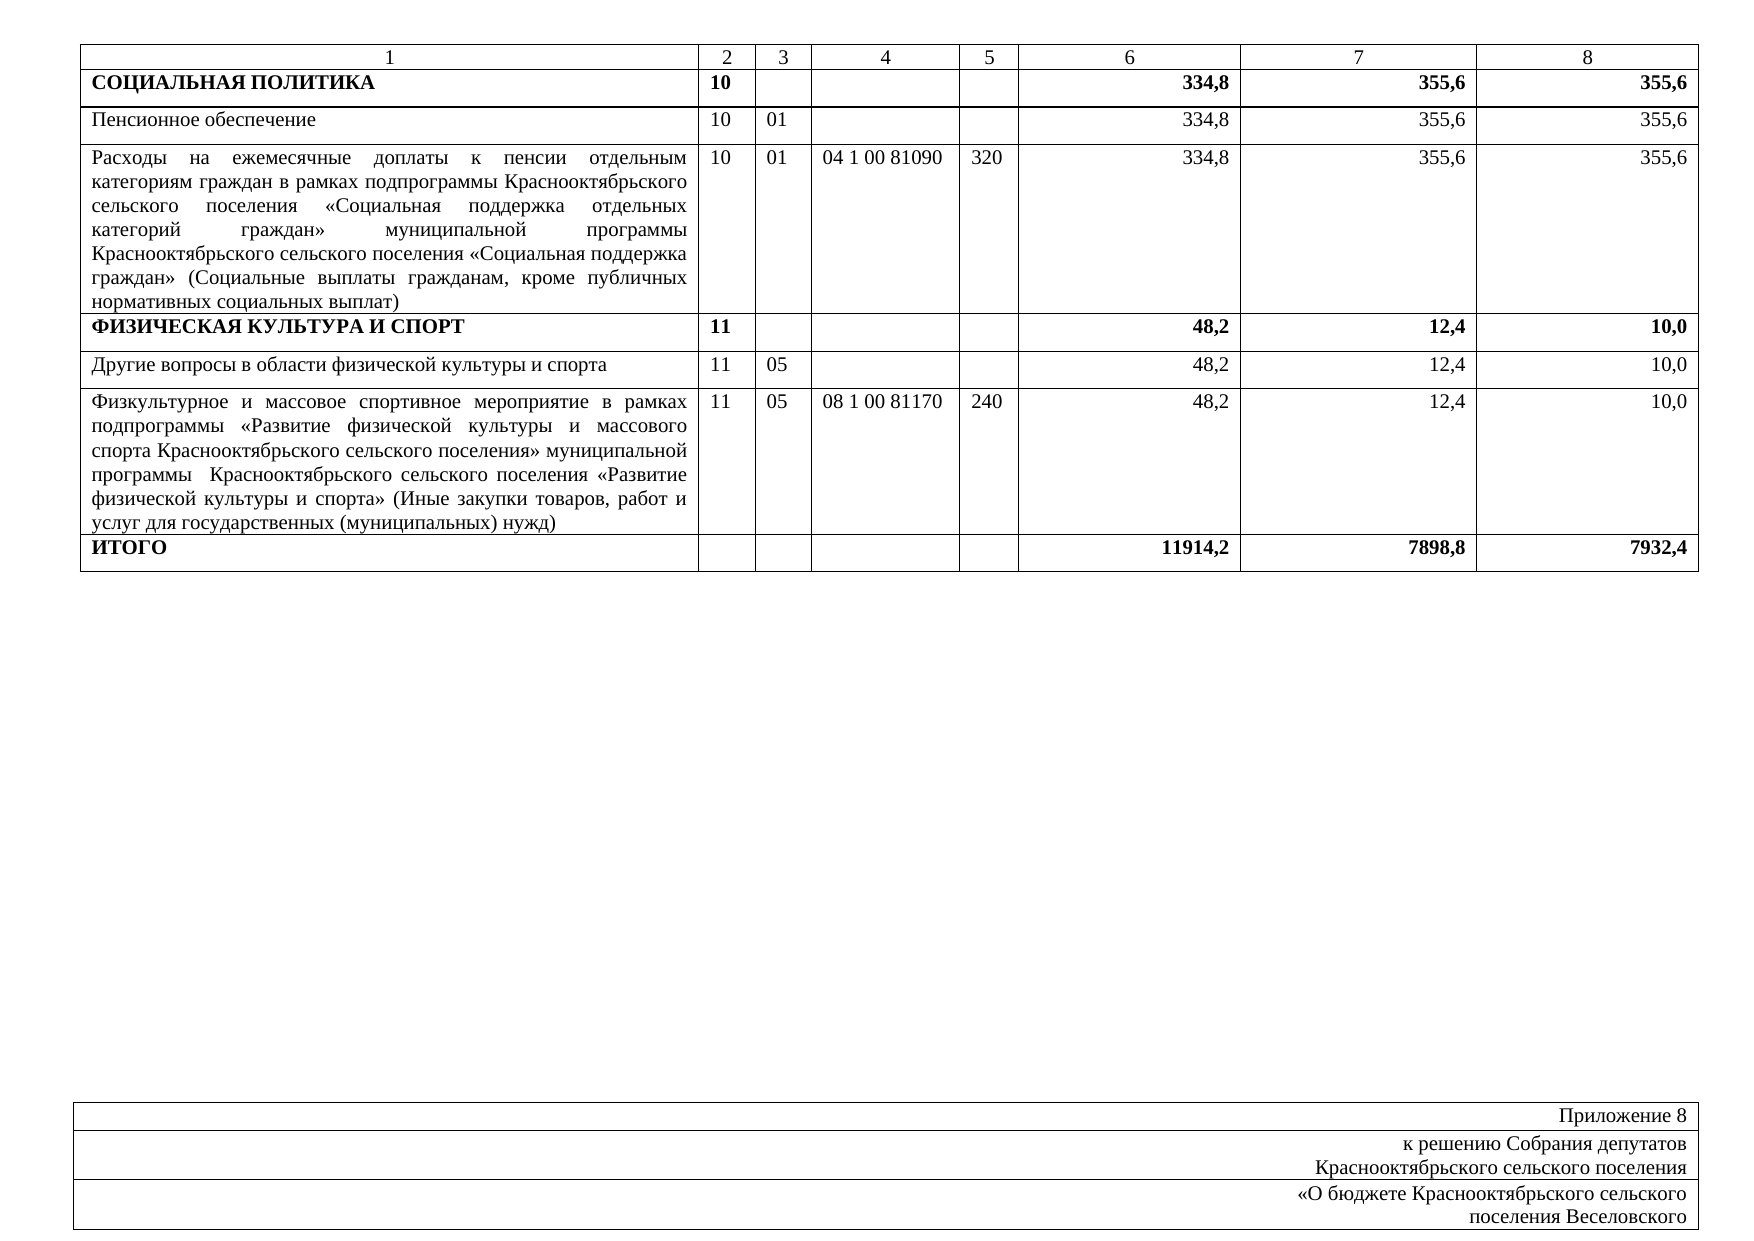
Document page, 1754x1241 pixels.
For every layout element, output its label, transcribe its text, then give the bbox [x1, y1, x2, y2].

table_cell 12,4 [1241, 352, 1476, 388]
table_cell 48,2 [1019, 314, 1240, 351]
table_cell [812, 70, 959, 106]
table_cell [812, 352, 959, 388]
table_cell 08 1 00 81170 [812, 389, 959, 534]
table_cell 11 [699, 314, 755, 351]
table_cell Пенсионное обеспечение [81, 108, 698, 144]
table_cell [960, 108, 1018, 144]
table_cell 10 [699, 70, 755, 106]
table_cell [960, 535, 1018, 571]
table_cell [960, 314, 1018, 351]
table_cell 12,4 [1241, 314, 1476, 351]
table_cell [756, 314, 811, 351]
table_header 4 [812, 45, 959, 69]
table_header 1 [81, 45, 698, 69]
table_cell 11914,2 [1019, 535, 1240, 571]
table_cell [960, 352, 1018, 388]
table_cell 48,2 [1019, 389, 1240, 534]
table_cell [756, 535, 811, 571]
table_cell 05 [756, 389, 811, 534]
table_cell 320 [960, 145, 1018, 313]
table_cell 11 [699, 352, 755, 388]
table_header Приложение 8 [74, 1103, 1698, 1130]
table_cell 355,6 [1241, 108, 1476, 144]
table_cell 355,6 [1241, 70, 1476, 106]
table_cell [812, 108, 959, 144]
table_cell 10 [699, 145, 755, 313]
table_cell [699, 535, 755, 571]
table_cell 355,6 [1477, 108, 1698, 144]
table_cell 04 1 00 81090 [812, 145, 959, 313]
table_cell 240 [960, 389, 1018, 534]
table_cell 10,0 [1477, 389, 1698, 534]
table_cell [74, 1180, 1698, 1228]
table_cell 334,8 [1019, 108, 1240, 144]
table_cell к решению Собрания депутатов Краснооктябрьского сельского поселения [74, 1131, 1698, 1179]
table_header 6 [1019, 45, 1240, 69]
table_header 2 [699, 45, 755, 69]
table_header 5 [960, 45, 1018, 69]
table_cell Другие вопросы в области физической культуры и спорта [81, 352, 698, 388]
table_cell 355,6 [1241, 145, 1476, 313]
table_cell 01 [756, 145, 811, 313]
table_cell 10 [699, 108, 755, 144]
table_header 3 [756, 45, 811, 69]
table_cell 7898,8 [1241, 535, 1476, 571]
table_cell [812, 535, 959, 571]
table_cell 01 [756, 108, 811, 144]
table_cell СОЦИАЛЬНАЯ ПОЛИТИКА [81, 70, 698, 106]
table_cell 355,6 [1477, 145, 1698, 313]
table_cell Расходы на ежемесячные доплаты к пенсии отдельным категориям граждан в рамках подпрограммы Краснооктябрьского сельского поселения «Социальная поддержка отдельных категорий граждан» муниципальной программы Краснооктябрьского сельского поселения «Социальная поддержка граждан» (Социальные выплаты гражданам, кроме публичных нормативных социальных выплат) [81, 145, 698, 313]
table_header 7 [1241, 45, 1476, 69]
table_cell 334,8 [1019, 145, 1240, 313]
table_cell ИТОГО [81, 535, 698, 571]
table_cell [756, 70, 811, 106]
table_cell 05 [756, 352, 811, 388]
table_cell 12,4 [1241, 389, 1476, 534]
table_cell 10,0 [1477, 352, 1698, 388]
table_cell 334,8 [1019, 70, 1240, 106]
table_cell 7932,4 [1477, 535, 1698, 571]
table_cell Физкультурное и массовое спортивное мероприятие в рамках подпрограммы «Развитие физической культуры и массового спорта Краснооктябрьского сельского поселения» муниципальной программы Краснооктябрьского сельского поселения «Развитие физической культуры и спорта» (Иные закупки товаров, работ и услуг для государственных (муниципальных) нужд) [81, 389, 698, 534]
table_cell 11 [699, 389, 755, 534]
table_cell [812, 314, 959, 351]
table_header 8 [1477, 45, 1698, 69]
table_cell 48,2 [1019, 352, 1240, 388]
table_cell 355,6 [1477, 70, 1698, 106]
table_cell 10,0 [1477, 314, 1698, 351]
table_cell [960, 70, 1018, 106]
table_cell ФИЗИЧЕСКАЯ КУЛЬТУРА И СПОРТ [81, 314, 698, 351]
